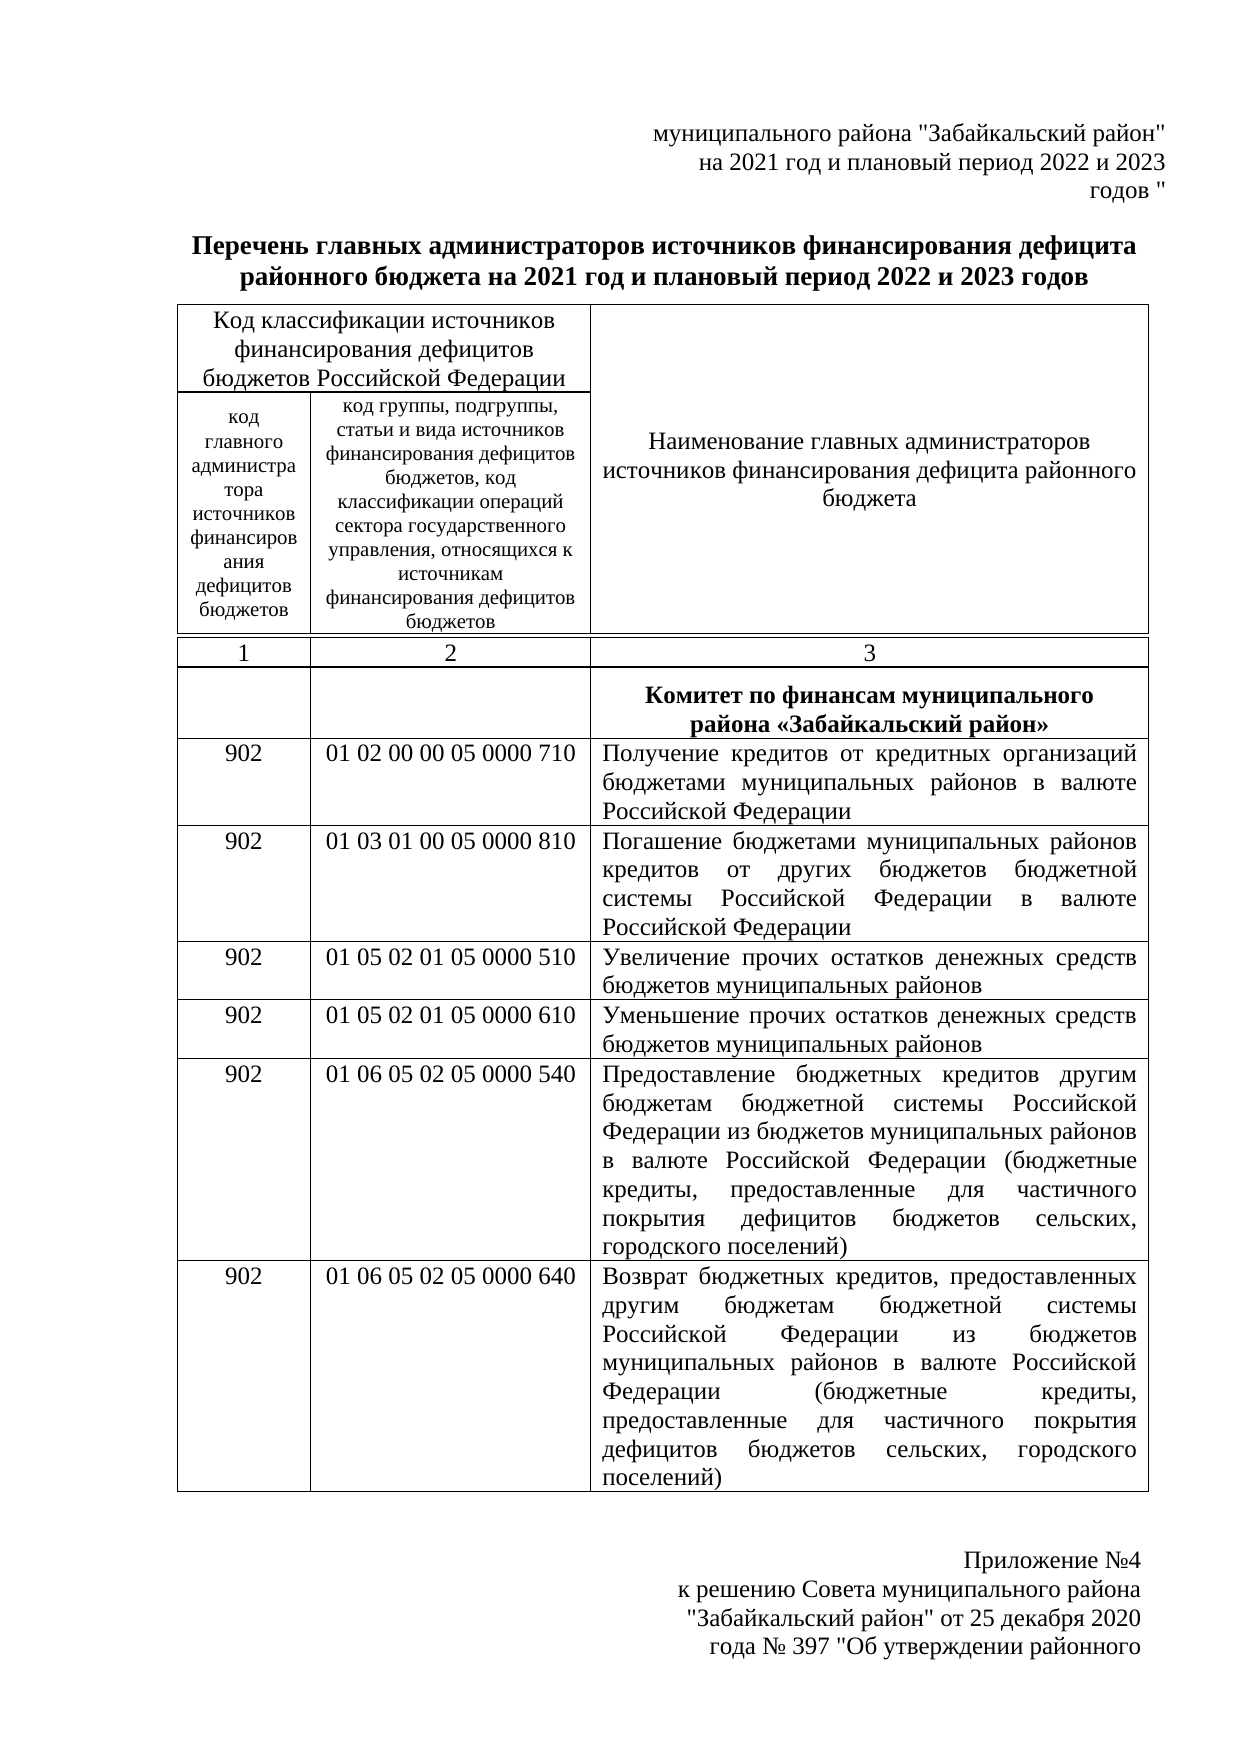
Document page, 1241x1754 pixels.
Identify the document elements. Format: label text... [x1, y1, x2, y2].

table_header 1 [178, 638, 310, 666]
table_cell [311, 668, 590, 737]
table_cell 01 06 05 02 05 0000 540 [311, 1059, 590, 1260]
table_cell [178, 668, 310, 737]
table_header 3 [591, 638, 1148, 666]
table_cell 902 [178, 942, 310, 999]
table_cell код главного администратора источников финансирования дефицитов бюджетов [178, 393, 310, 633]
table_cell Получение кредитов от кредитных организаций бюджетами муниципальных районов в валюте Российской Федерации [591, 739, 1148, 825]
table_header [636, 118, 1177, 204]
table_cell 902 [178, 1059, 310, 1260]
table_cell 01 02 00 00 05 0000 710 [311, 739, 590, 825]
table_cell 902 [178, 826, 310, 941]
table_cell 01 06 05 02 05 0000 640 [311, 1261, 590, 1491]
table_cell 01 05 02 01 05 0000 510 [311, 942, 590, 999]
table_cell Комитет по финансам муниципального района «Забайкальский район» [591, 668, 1148, 737]
table_header Наименование главных администраторов источников финансирования дефицита районного бюджета [591, 305, 1148, 633]
table_cell 01 05 02 01 05 0000 610 [311, 1000, 590, 1058]
table_cell 902 [178, 1000, 310, 1058]
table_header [646, 1545, 1152, 1665]
table_cell код группы, подгруппы, статьи и вида источников финансирования дефицитов бюджетов, код классификации операций сектора государственного управления, относящихся к источникам финансирования дефицитов бюджетов [311, 393, 590, 633]
table_cell 902 [178, 739, 310, 825]
table_header 2 [311, 638, 590, 666]
table_cell 01 03 01 00 05 0000 810 [311, 826, 590, 941]
table_cell Возврат бюджетных кредитов, предоставленных другим бюджетам бюджетной системы Российской Федерации из бюджетов муниципальных районов в валюте Российской Федерации (бюджетные кредиты, предоставленные для частичного покрытия дефицитов бюджетов сельских, городского поселений) [591, 1261, 1148, 1491]
table_cell Погашение бюджетами муниципальных районов кредитов от других бюджетов бюджетной системы Российской Федерации в валюте Российской Федерации [591, 826, 1148, 941]
text Перечень главных администраторов источников финансирования дефицита районного бюджета на 2021 год и плановый период 2022 и 2023 годов [177, 229, 1152, 292]
table_cell Уменьшение прочих остатков денежных средств бюджетов муниципальных районов [591, 1000, 1148, 1058]
table_cell Предоставление бюджетных кредитов другим бюджетам бюджетной системы Российской Федерации из бюджетов муниципальных районов в валюте Российской Федерации (бюджетные кредиты, предоставленные для частичного покрытия дефицитов бюджетов сельских, городского поселений) [591, 1059, 1148, 1260]
table_cell Увеличение прочих остатков денежных средств бюджетов муниципальных районов [591, 942, 1148, 999]
table_header Код классификации источников финансирования дефицитов бюджетов Российской Федерации [178, 305, 590, 391]
table_cell 902 [178, 1261, 310, 1491]
